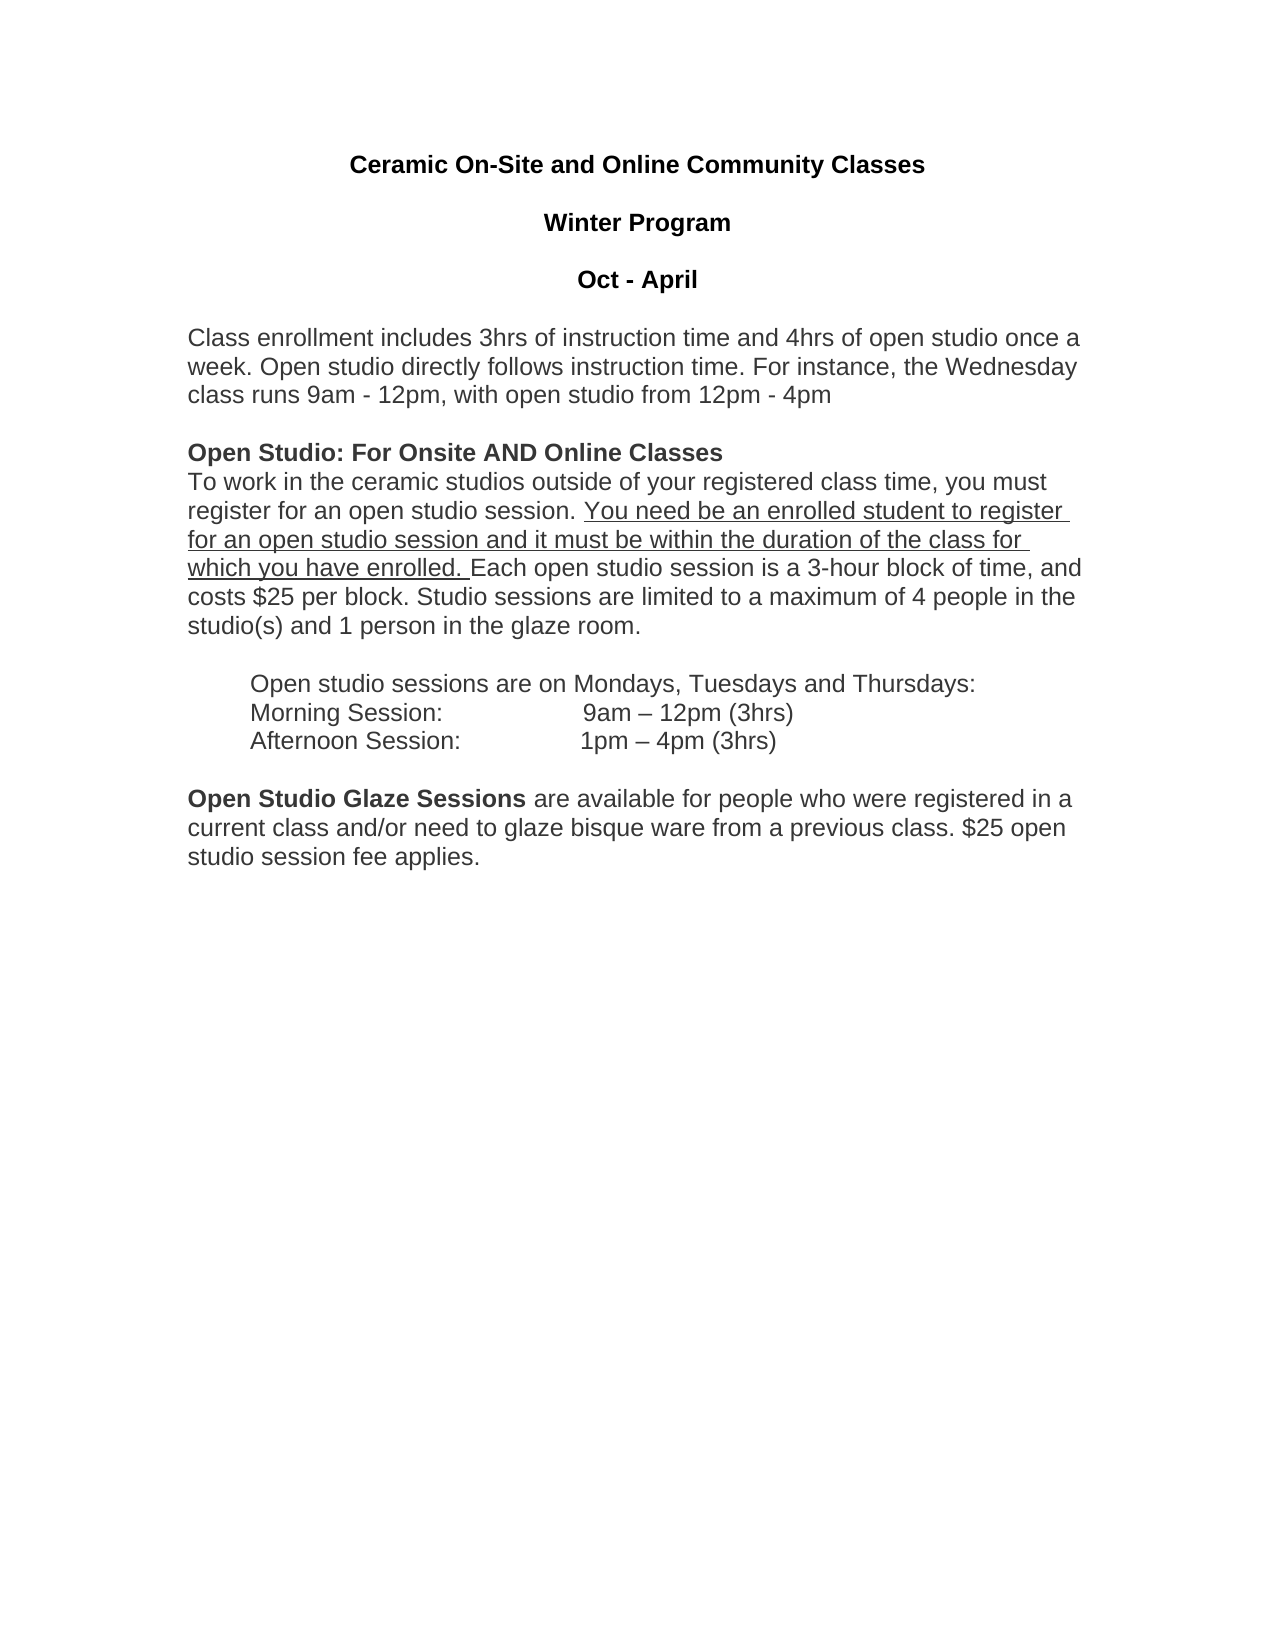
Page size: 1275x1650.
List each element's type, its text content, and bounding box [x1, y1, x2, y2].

text Open studio sessions are on Mondays, Tuesdays and Thursdays: Morning Session: 9am – 12pm (3hrs) Afternoon Session: 1pm – 4pm (3hrs) [250, 669, 1087, 755]
text Class enrollment includes 3hrs of instruction time and 4hrs of open studio once a week. Open studio directly follows instruction time. For instance, the Wednesday class runs 9am - 12pm, with open studio from 12pm - 4pm [187, 323, 1087, 409]
text Open Studio Glaze Sessions are available for people who were registered in a current class and/or need to glaze bisque ware from a previous class. $25 open studio session fee applies. [187, 784, 1087, 870]
text Oct - April [187, 265, 1087, 294]
text Ceramic On-Site and Online Community Classes [187, 150, 1087, 179]
text Winter Program [187, 207, 1087, 236]
text Open Studio: For Onsite AND Online Classes To work in the ceramic studios outside of your registered class time, you must register for an open studio session. You need be an enrolled student to register for an open studio session and it must be within the duration of the class for which you have enrolled. Each open studio session is a 3-hour block of time, and costs $25 per block. Studio sessions are limited to a maximum of 4 people in the studio(s) and 1 person in the glaze room. [187, 438, 1087, 639]
